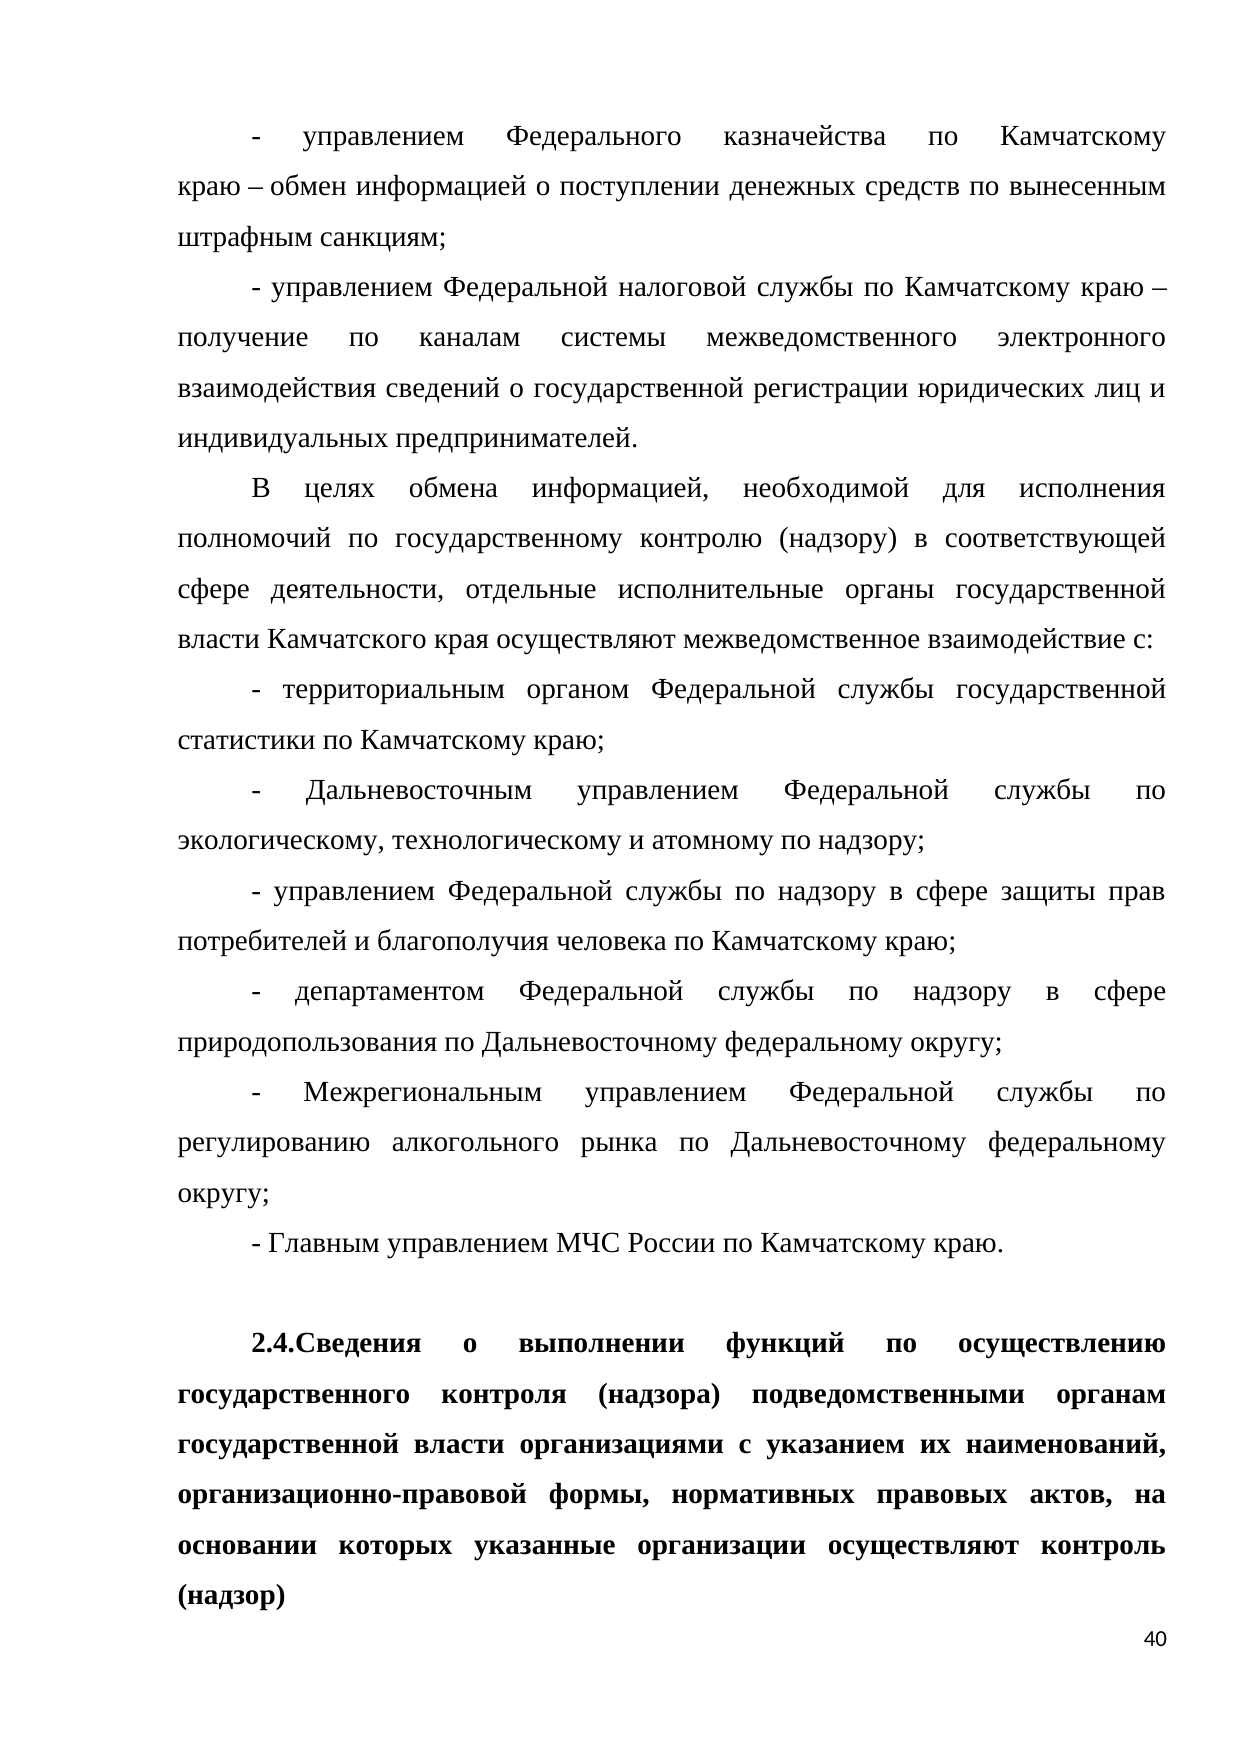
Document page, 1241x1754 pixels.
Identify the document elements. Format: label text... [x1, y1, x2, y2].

text - Межрегиональным управлением Федеральной службы по регулированию алкогольного рынка по Дальневосточному федеральному округу; [177, 1074, 1167, 1208]
text - департаментом Федеральной службы по надзору в сфере природопользования по Дальневосточному федеральному округу; [177, 973, 1167, 1057]
text 2.4.Сведения о выполнении функций по осуществлению государственного контроля (надзора) подведомственными органам государственной власти организациями с указанием их наименований, организационно-правовой формы, нормативных правовых актов, на основании которых указанные организации осуществляют контроль (надзор) [177, 1326, 1167, 1611]
text - Главным управлением МЧС России по Камчатскому краю. [177, 1225, 1167, 1258]
text - территориальным органом Федеральной службы государственной статистики по Камчатскому краю; [177, 672, 1167, 755]
text В целях обмена информацией, необходимой для исполнения полномочий по государственному контролю (надзору) в соответствующей сфере деятельности, отдельные исполнительные органы государственной власти Камчатского края осуществляют межведомственное взаимодействие с: [177, 470, 1167, 655]
list - управлением Федеральной налоговой службы по Камчатскому краю – получение по каналам системы межведомственного электронного взаимодействия сведений о государственной регистрации юридических лиц и индивидуальных предпринимателей. [177, 269, 1167, 453]
text - управлением Федеральной службы по надзору в сфере защиты прав потребителей и благополучия человека по Камчатскому краю; [177, 873, 1167, 957]
text - управлением Федерального казначейства по Камчатскому краю – обмен информацией о поступлении денежных средств по вынесенным штрафным санкциям; [177, 118, 1167, 252]
text - Дальневосточным управлением Федеральной службы по экологическому, технологическому и атомному по надзору; [177, 772, 1167, 856]
